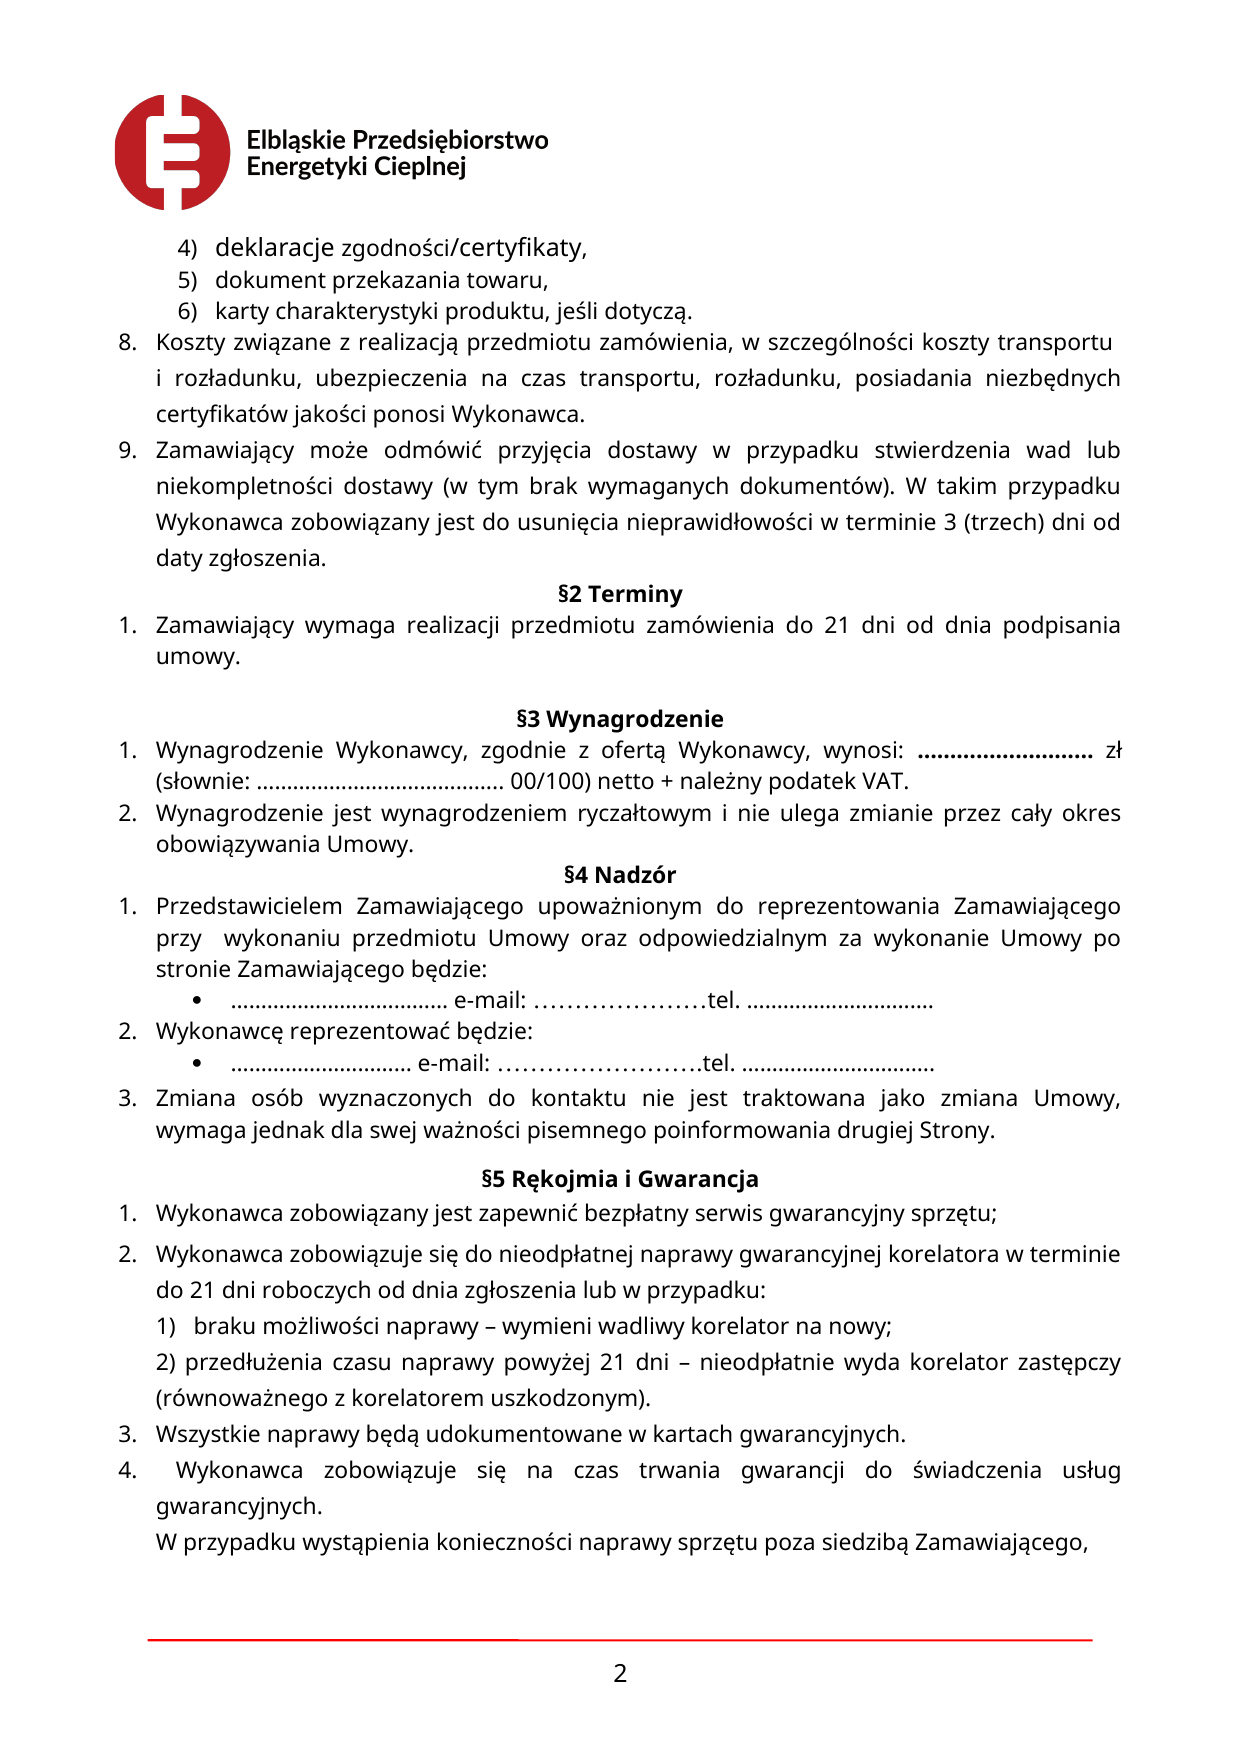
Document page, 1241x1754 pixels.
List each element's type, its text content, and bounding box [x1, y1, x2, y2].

list Wykonawca zobowiązany jest zapewnić bezpłatny serwis gwarancyjny sprzętu; [118, 1204, 1122, 1226]
list dokument przekazania towaru, [177, 264, 1122, 295]
text 1) braku możliwości naprawy – wymieni wadliwy korelator na nowy; [156, 1310, 1122, 1341]
list Wszystkie naprawy będą udokumentowane w kartach gwarancyjnych. [118, 1418, 1122, 1449]
list Zamawiający wymaga realizacji przedmiotu zamówienia do 21 dni od dnia podpisania umowy. [118, 609, 1122, 671]
list Zamawiający może odmówić przyjęcia dostawy w przypadku stwierdzenia wad lub niekompletności dostawy (w tym brak wymaganych dokumentów). W takim przypadku Wykonawca zobowiązany jest do usunięcia nieprawidłowości w terminie 3 (trzech) dni od daty zgłoszenia. [118, 434, 1122, 573]
text §3 Wynagrodzenie [118, 703, 1122, 734]
list Wykonawca zobowiązuje się do nieodpłatnej naprawy gwarancyjnej korelatora w terminie do 21 dni roboczych od dnia zgłoszenia lub w przypadku: [118, 1238, 1122, 1305]
list ……………………………… e-mail: …………………tel. …………………………. [193, 984, 1122, 1015]
text §2 Terminy [118, 578, 1122, 609]
list Wykonawca zobowiązuje się na czas trwania gwarancji do świadczenia usług gwarancyjnych. W przypadku wystąpienia konieczności naprawy sprzętu poza siedzibą Zamawiającego, [118, 1454, 1122, 1557]
picture [114, 95, 549, 210]
list Przedstawicielem Zamawiającego upoważnionym do reprezentowania Zamawiającego przy wykonaniu przedmiotu Umowy oraz odpowiedzialnym za wykonanie Umowy po stronie Zamawiającego będzie: [118, 890, 1122, 984]
list Wynagrodzenie Wykonawcy, zgodnie z ofertą Wykonawcy, wynosi: ……………………… zł (słownie: ………………………………….. 00/100) netto + należny podatek VAT. [118, 734, 1122, 796]
list Koszty związane z realizacją przedmiotu zamówienia, w szczególności koszty transportu i rozładunku, ubezpieczenia na czas transportu, rozładunku, posiadania niezbędnych certyfikatów jakości ponosi Wykonawca. [118, 326, 1122, 429]
list deklaracje zgodności/certyfikaty, [177, 229, 1122, 264]
list karty charakterystyki produktu, jeśli dotyczą. [177, 295, 1122, 326]
list Wynagrodzenie jest wynagrodzeniem ryczałtowym i nie ulega zmianie przez cały okres obowiązywania Umowy. [118, 796, 1122, 859]
list Wykonawcę reprezentować będzie: [118, 1015, 1122, 1046]
text 2) przedłużenia czasu naprawy powyżej 21 dni – nieodpłatnie wyda korelator zastępczy (równoważnego z korelatorem uszkodzonym). [156, 1346, 1122, 1413]
list Zmiana osób wyznaczonych do kontaktu nie jest traktowana jako zmiana Umowy, wymaga jednak dla swej ważności pisemnego poinformowania drugiej Strony. [118, 1082, 1122, 1145]
list ………………………… e-mail: …………………….tel. ………………………….. [193, 1046, 1122, 1078]
text §4 Nadzór [118, 859, 1122, 890]
text §5 Rękojmia i Gwarancja [118, 1170, 1122, 1191]
